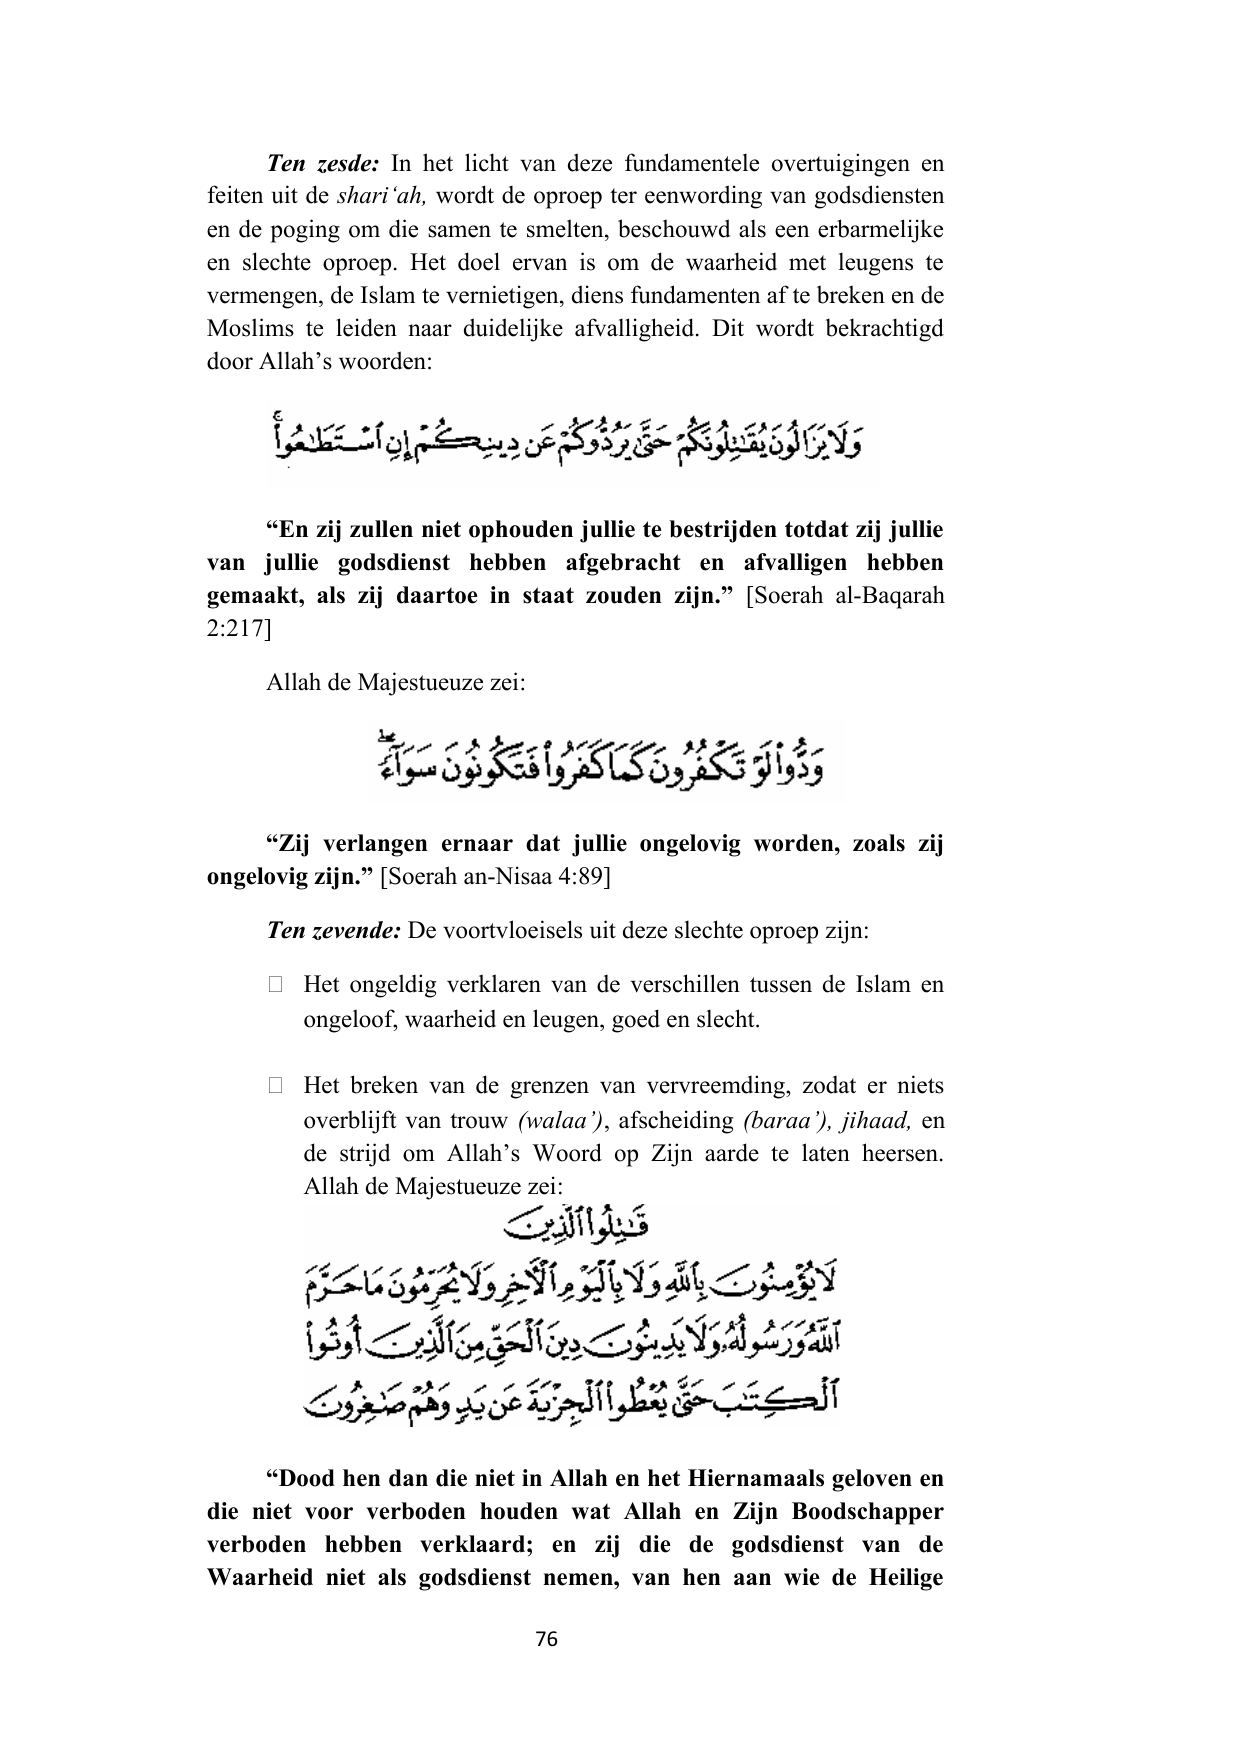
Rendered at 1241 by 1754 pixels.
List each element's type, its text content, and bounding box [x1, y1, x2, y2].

text Allah de Majestueuze zei: [207, 667, 945, 695]
picture [369, 720, 846, 804]
picture [303, 1204, 841, 1427]
text “En zij zullen niet ophouden jullie te bestrijden totdat zij jullie van jullie godsdienst hebben afgebracht en afvalligen hebben gemaakt, als zij daartoe in staat zouden zijn.” [Soerah al-Baqarah 2:217] [207, 514, 945, 641]
text Ten zesde: In het licht van deze fundamentele overtuigingen en feiten uit de shari‘ah, wordt de oproep ter eenwording van godsdiensten en de poging om die samen te smelten, beschouwd als een erbarmelijke en slechte oproep. Het doel ervan is om de waarheid met leugens te vermengen, de Islam te vernietigen, diens fundamenten af te breken en de Moslims te leiden naar duidelijke afvalligheid. Dit wordt bekrachtigd door Allah’s woorden: [207, 148, 945, 374]
text Ten zevende: De voortvloeisels uit deze slechte oproep zijn: [207, 915, 945, 944]
picture [265, 399, 880, 489]
list Het ongeldig verklaren van de verschillen tussen de Islam en ongeloof, waarheid en leugen, goed en slecht. [266, 969, 945, 1033]
text “Zij verlangen ernaar dat jullie ongelovig worden, zoals zij ongelovig zijn.” [Soerah an-Nisaa 4:89] [207, 828, 945, 890]
list Het breken van de grenzen van vervreemding, zodat er niets overblijft van trouw (walaa’), afscheiding (baraa’), jihaad, en de strijd om Allah’s Woord op Zijn aarde te laten heersen. Allah de Majestueuze zei: [266, 1070, 945, 1200]
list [207, 1463, 945, 1591]
